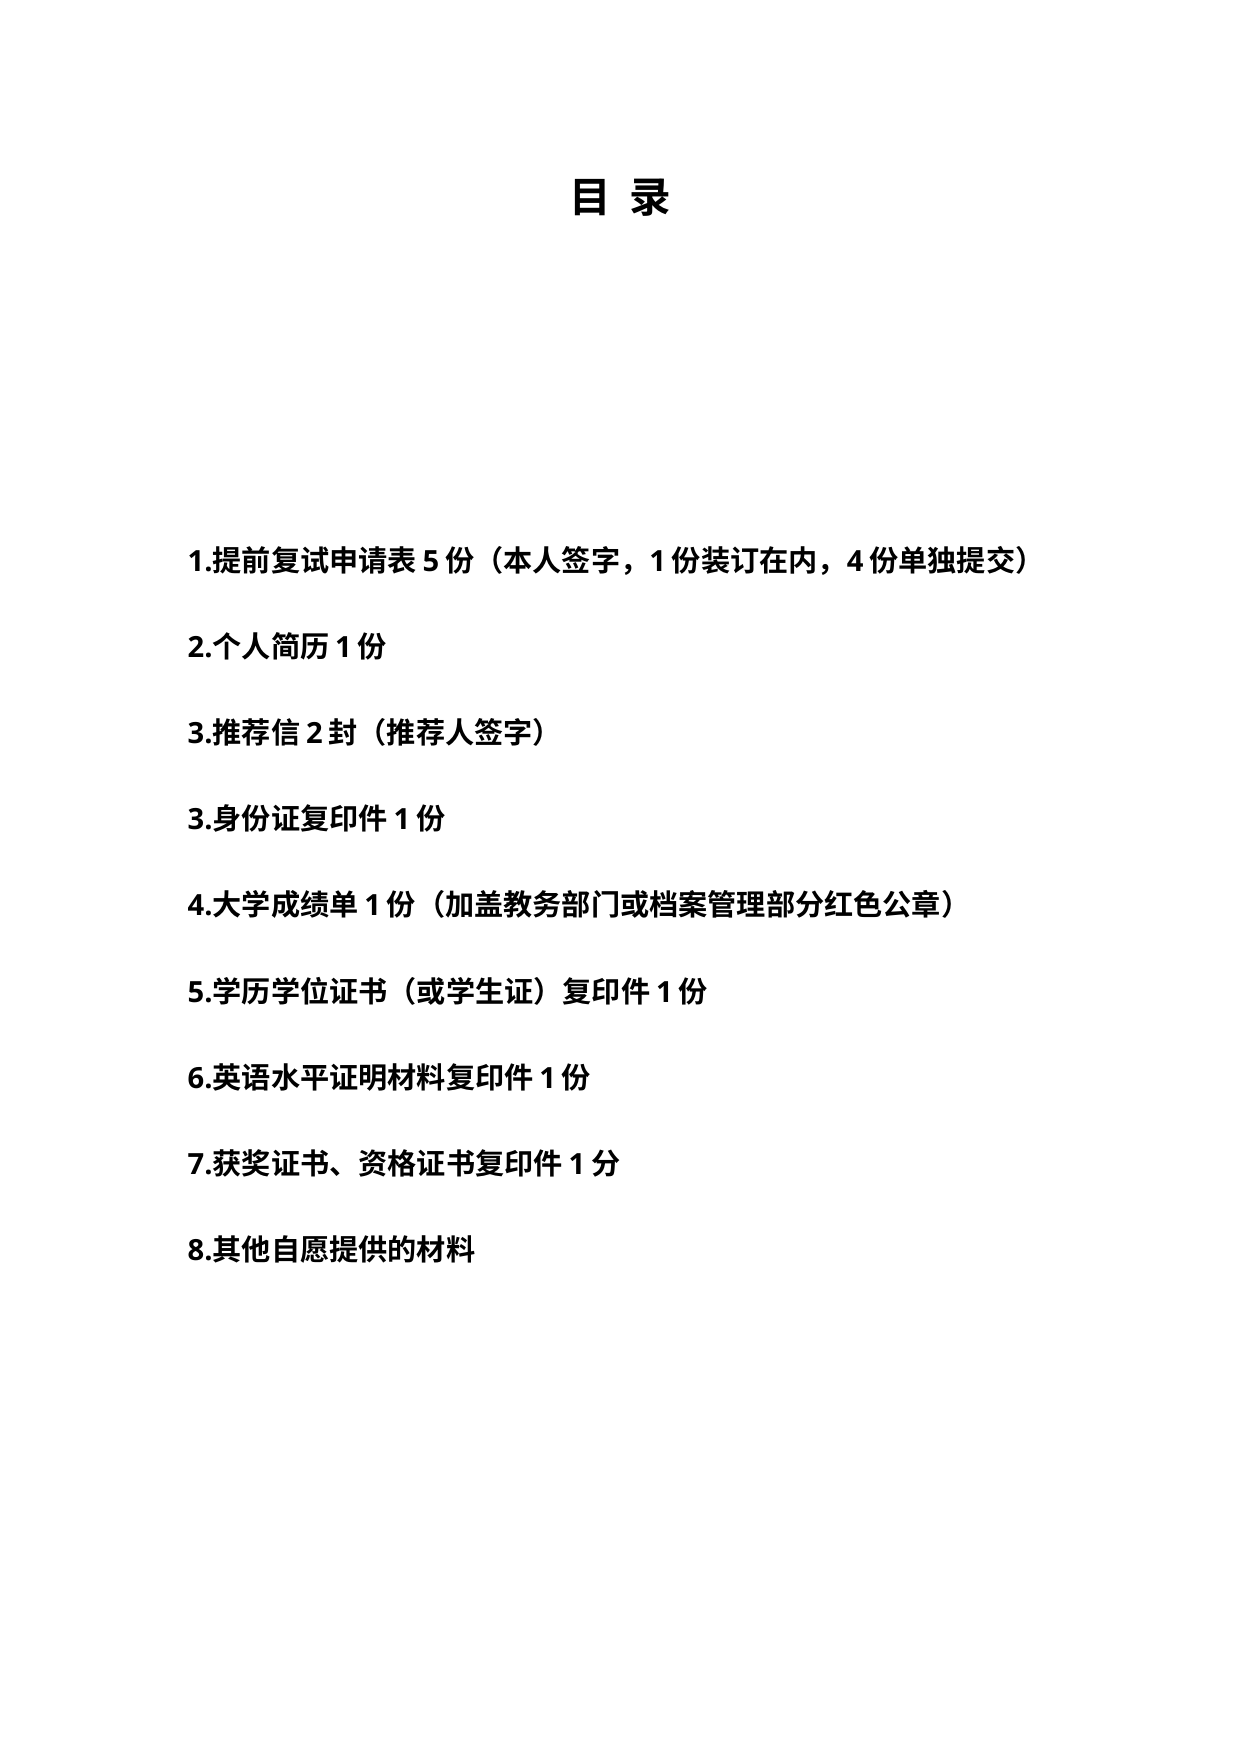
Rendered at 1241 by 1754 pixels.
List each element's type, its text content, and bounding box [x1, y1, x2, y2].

text 4.大学成绩单1份（加盖教务部门或档案管理部分红色公章） [187, 871, 1053, 936]
text 目 录 [187, 162, 1053, 227]
text 2.个人简历1份 [187, 612, 1053, 677]
text 1.提前复试申请表5份（本人签字，1份装订在内，4份单独提交） [187, 526, 1053, 591]
text 3.推荐信2封（推荐人签字） [187, 698, 1053, 763]
text 7.获奖证书、资格证书复印件1分 [187, 1129, 1053, 1194]
text 8.其他自愿提供的材料 [187, 1215, 1053, 1280]
text 6.英语水平证明材料复印件1份 [187, 1043, 1053, 1108]
text 5.学历学位证书（或学生证）复印件1份 [187, 957, 1053, 1022]
text 3.身份证复印件1份 [187, 784, 1053, 849]
